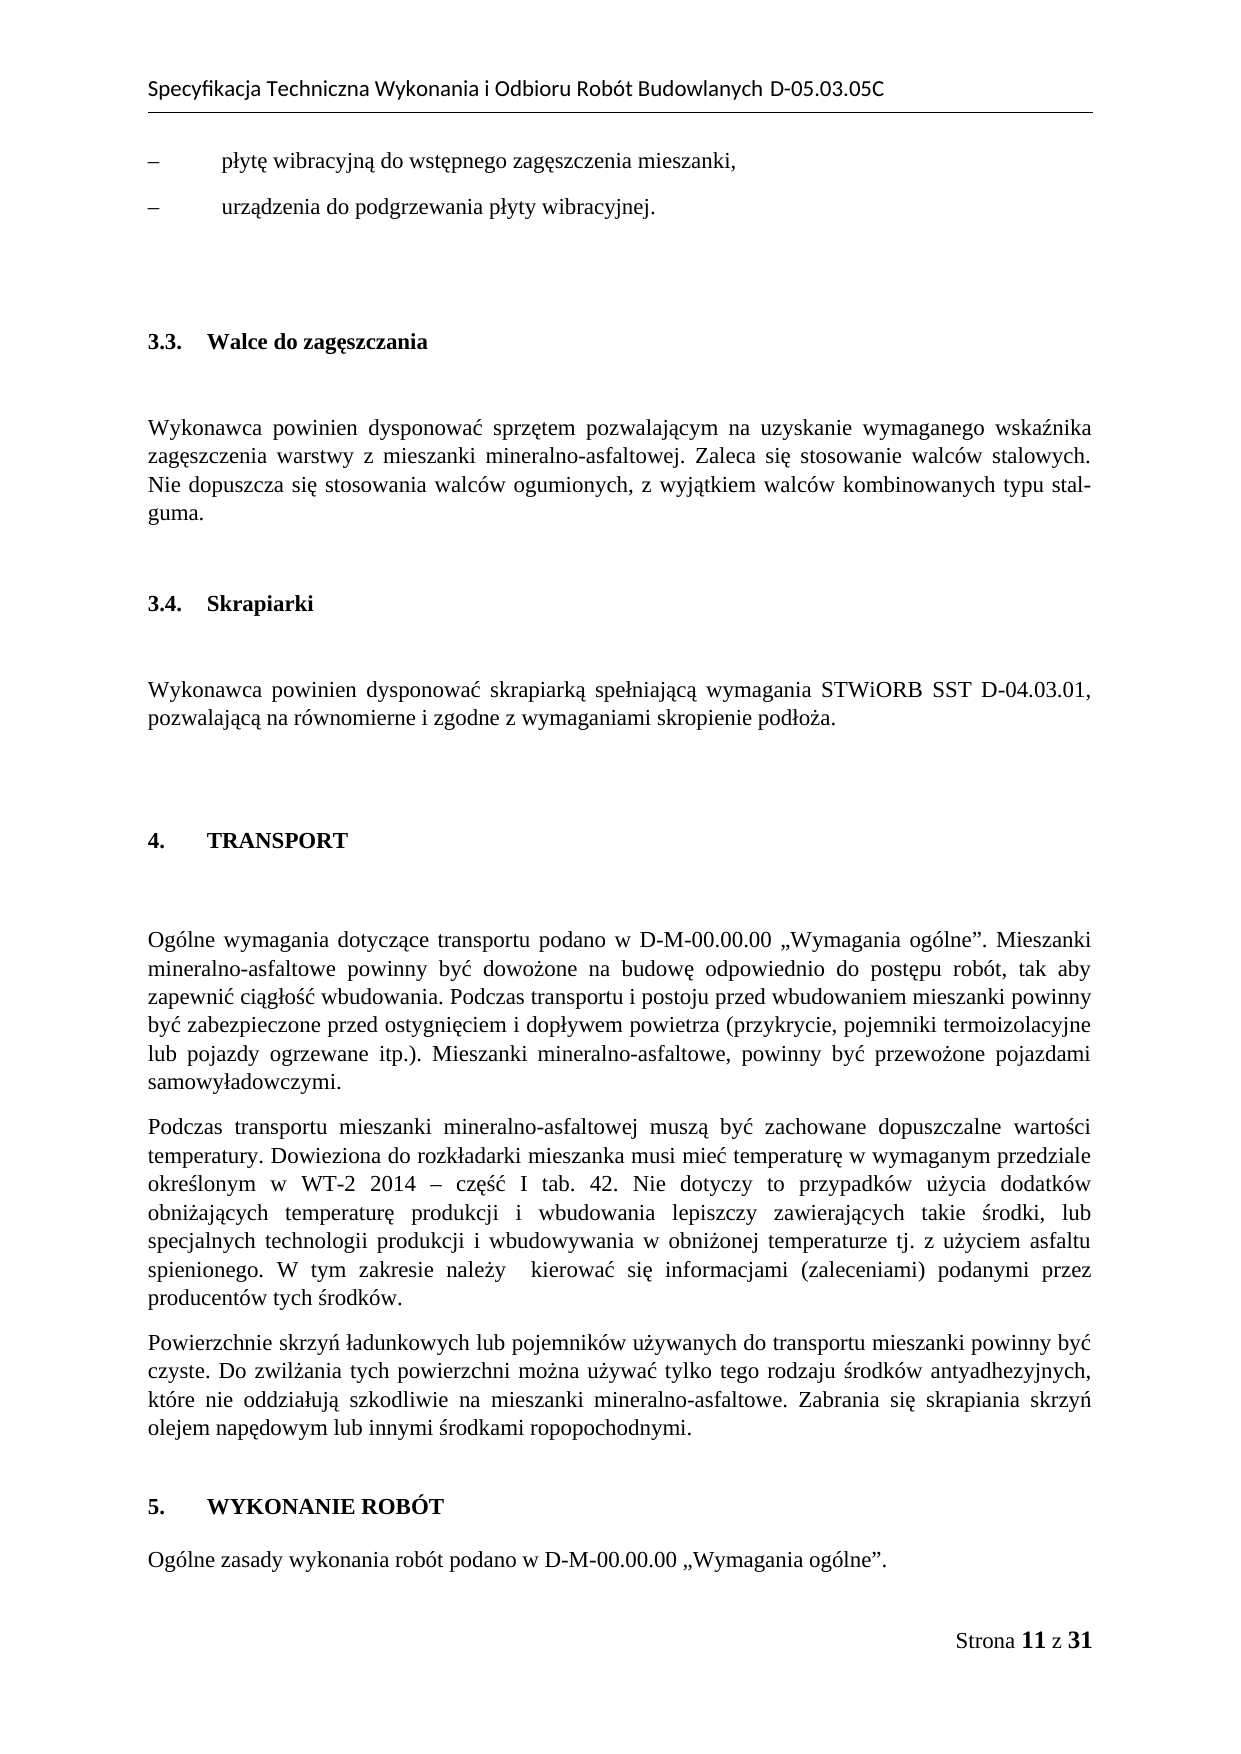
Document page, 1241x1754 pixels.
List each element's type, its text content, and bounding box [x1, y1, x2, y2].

text Wykonawca powinien dysponować sprzętem pozwalającym na uzyskanie wymaganego wskaźnika zagęszczenia warstwy z mieszanki mineralno-asfaltowej. Zaleca się stosowanie walców stalowych. Nie dopuszcza się stosowania walców ogumionych, z wyjątkiem walców kombinowanych typu stal-guma. [148, 414, 1093, 526]
text Podczas transportu mieszanki mineralno-asfaltowej muszą być zachowane dopuszczalne wartości temperatury. Dowieziona do rozkładarki mieszanka musi mieć temperaturę w wymaganym przedziale określonym w WT-2 2014 – część I tab. 42. Nie dotyczy to przypadków użycia dodatków obniżających temperaturę produkcji i wbudowania lepiszczy zawierających takie środki, lub specjalnych technologii produkcji i wbudowywania w obniżonej temperaturze tj. z użyciem asfaltu spienionego. W tym zakresie należy kierować się informacjami (zaleceniami) podanymi przez producentów tych środków. [148, 1113, 1093, 1310]
subtitle TRANSPORT [148, 828, 1093, 854]
text Wykonawca powinien dysponować skrapiarką spełniającą wymagania STWiORB SST D-04.03.01, pozwalającą na równomierne i zgodne z wymaganiami skropienie podłoża. [148, 676, 1093, 730]
subtitle WYKONANIE ROBÓT [148, 1493, 1093, 1519]
text Ogólne wymagania dotyczące transportu podano w D-M-00.00.00 „Wymagania ogólne”. Mieszanki mineralno-asfaltowe powinny być dowożone na budowę odpowiednio do postępu robót, tak aby zapewnić ciągłość wbudowania. Podczas transportu i postoju przed wbudowaniem mieszanki powinny być zabezpieczone przed ostygnięciem i dopływem powietrza (przykrycie, pojemniki termoizolacyjne lub pojazdy ogrzewane itp.). Mieszanki mineralno-asfaltowe, powinny być przewożone pojazdami samowyładowczymi. [148, 926, 1093, 1095]
subtitle Walce do zagęszczania [148, 328, 1093, 354]
text – płytę wibracyjną do wstępnego zagęszczenia mieszanki, [148, 148, 1093, 174]
text Ogólne zasady wykonania robót podano w D-M-00.00.00 „Wymagania ogólne”. [148, 1546, 1093, 1573]
subtitle Skrapiarki [148, 589, 1093, 616]
text – urządzenia do podgrzewania płyty wibracyjnej. [148, 193, 1093, 219]
text Powierzchnie skrzyń ładunkowych lub pojemników używanych do transportu mieszanki powinny być czyste. Do zwilżania tych powierzchni można używać tylko tego rodzaju środków antyadhezyjnych, które nie oddziałują szkodliwie na mieszanki mineralno-asfaltowe. Zabrania się skrapiania skrzyń olejem napędowym lub innymi środkami ropopochodnymi. [148, 1329, 1093, 1441]
